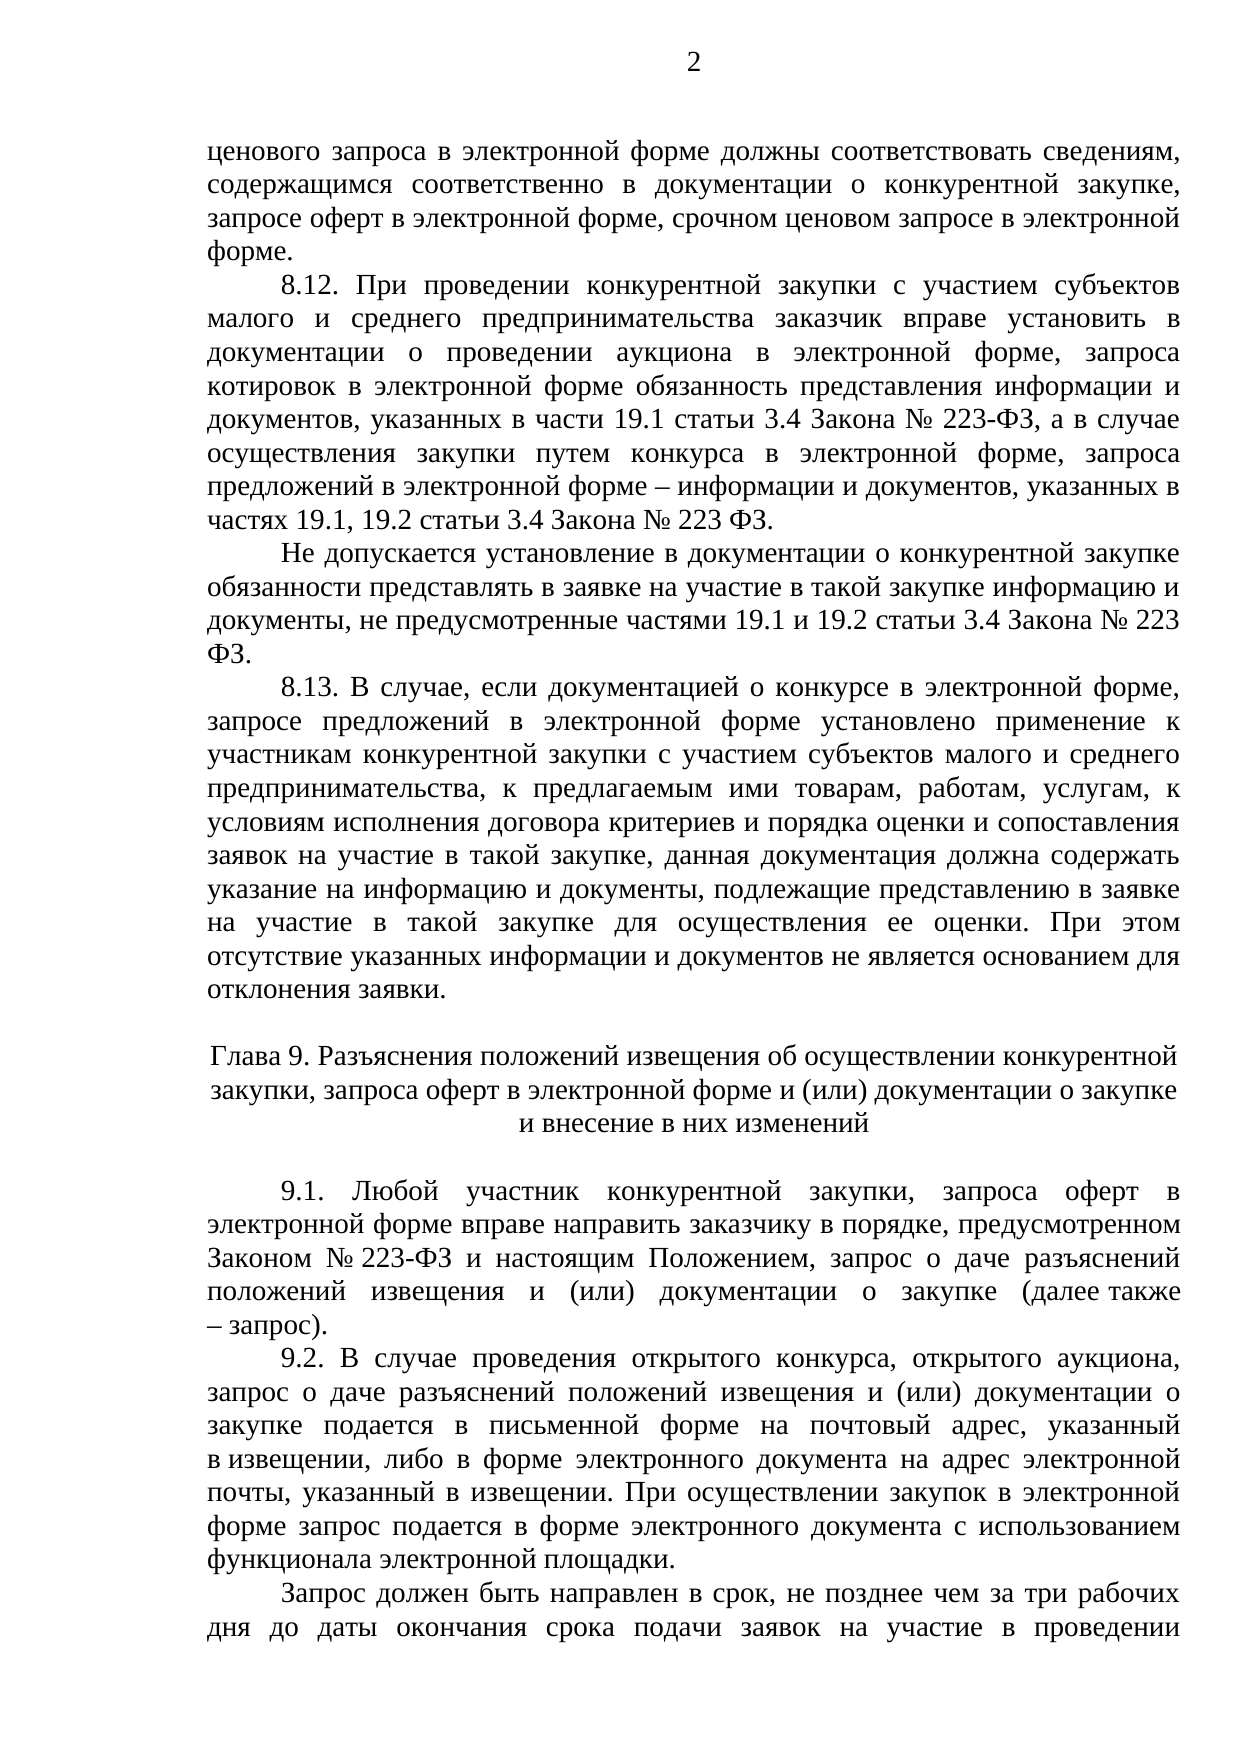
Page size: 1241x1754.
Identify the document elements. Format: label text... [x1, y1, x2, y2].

text Не допускается установление в документации о конкурентной закупке обязанности представлять в заявке на участие в такой закупке информацию и документы, не предусмотренные частями 19.1 и 19.2 статьи 3.4 Закона № 223 ФЗ. [207, 535, 1181, 669]
text 8.13. В случае, если документацией о конкурсе в электронной форме, запросе предложений в электронной форме установлено применение к участникам конкурентной закупки с участием субъектов малого и среднего предпринимательства, к предлагаемым ими товарам, работам, услугам, к условиям исполнения договора критериев и порядка оценки и сопоставления заявок на участие в такой закупке, данная документация должна содержать указание на информацию и документы, подлежащие представлению в заявке на участие в такой закупке для осуществления ее оценки. При этом отсутствие указанных информации и документов не является основанием для отклонения заявки. [207, 669, 1181, 1005]
text 9.2. В случае проведения открытого конкурса, открытого аукциона, запрос о даче разъяснений положений извещения и (или) документации о закупке подается в письменной форме на почтовый адрес, указанный в извещении, либо в форме электронного документа на адрес электронной почты, указанный в извещении. При осуществлении закупок в электронной форме запрос подается в форме электронного документа с использованием функционала электронной площадки. [207, 1340, 1181, 1575]
text 8.12. При проведении конкурентной закупки с участием субъектов малого и среднего предпринимательства заказчик вправе установить в документации о проведении аукциона в электронной форме, запроса котировок в электронной форме обязанность представления информации и документов, указанных в части 19.1 статьи 3.4 Закона № 223-ФЗ, а в случае осуществления закупки путем конкурса в электронной форме, запроса предложений в электронной форме – информации и документов, указанных в частях 19.1, 19.2 статьи 3.4 Закона № 223 ФЗ. [207, 267, 1181, 535]
text 9.1. Любой участник конкурентной закупки, запроса оферт в электронной форме вправе направить заказчику в порядке, предусмотренном Законом № 223-ФЗ и настоящим Положением, запрос о даче разъяснений положений извещения и (или) документации о закупке (далее также – запрос). [207, 1173, 1181, 1340]
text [207, 1575, 1181, 1642]
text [207, 133, 1181, 267]
subtitle Глава 9. Разъяснения положений извещения об осуществлении конкурентной закупки, запроса оферт в электронной форме и (или) документации о закупке и внесение в них изменений [207, 1038, 1181, 1139]
